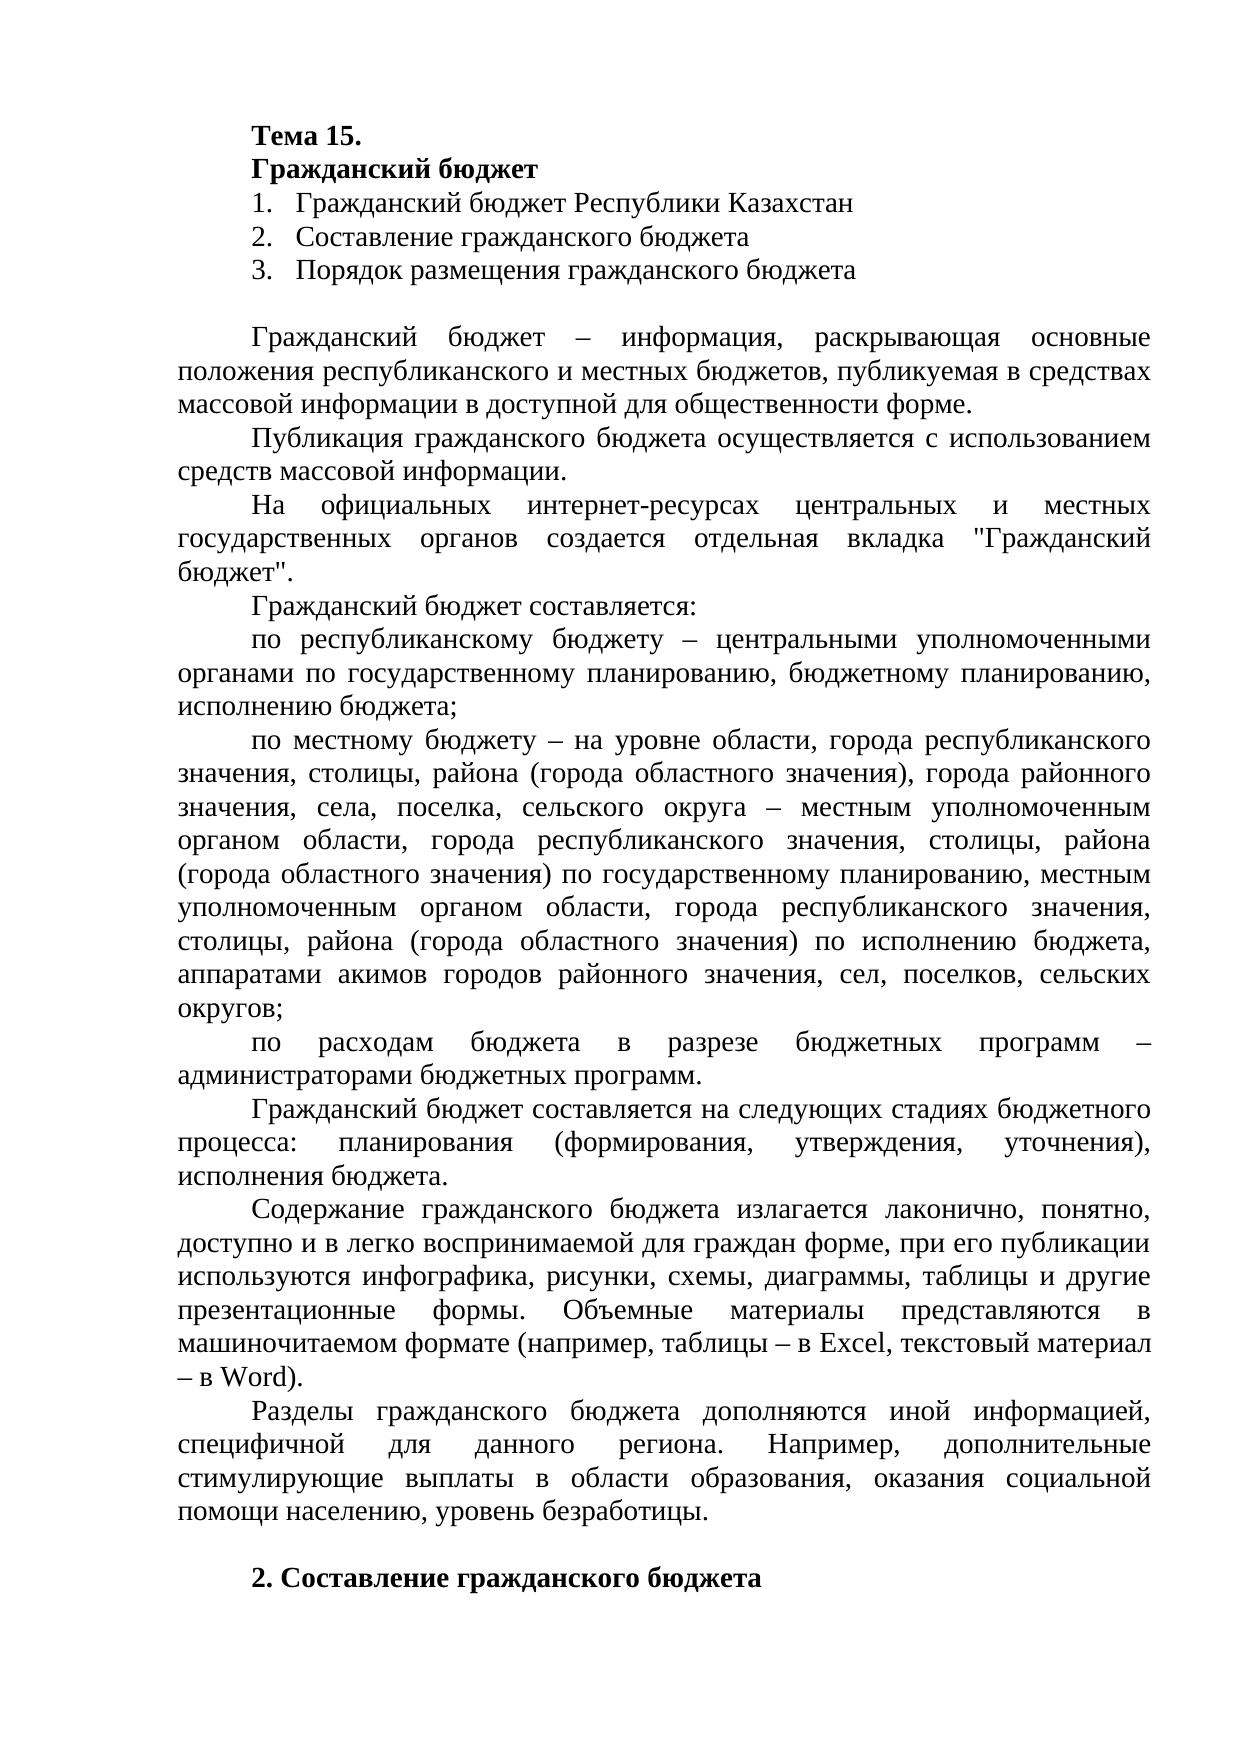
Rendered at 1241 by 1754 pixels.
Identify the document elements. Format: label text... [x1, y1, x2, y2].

text Тема 15. [177, 118, 1152, 152]
text 2. Составление гражданского бюджета [177, 1560, 1152, 1594]
list Порядок размещения гражданского бюджета [251, 252, 1152, 286]
text На официальных интернет-ресурсах центральных и местных государственных органов создается отдельная вкладка "Гражданский бюджет". [177, 487, 1152, 588]
list Составление гражданского бюджета [251, 219, 1152, 252]
text по местному бюджету – на уровне области, города республиканского значения, столицы, района (города областного значения), города районного значения, села, поселка, сельского округа – местным уполномоченным органом области, города республиканского значения, столицы, района (города областного значения) по государственному планированию, местным уполномоченным органом области, города республиканского значения, столицы, района (города областного значения) по исполнению бюджета, аппаратами акимов городов районного значения, сел, поселков, сельских округов; [177, 722, 1152, 1024]
text Гражданский бюджет составляется на следующих стадиях бюджетного процесса: планирования (формирования, утверждения, уточнения), исполнения бюджета. [177, 1091, 1152, 1191]
list Гражданский бюджет Республики Казахстан [251, 185, 1152, 219]
text Содержание гражданского бюджета излагается лаконично, понятно, доступно и в легко воспринимаемой для граждан форме, при его публикации используются инфографика, рисунки, схемы, диаграммы, таблицы и другие презентационные формы. Объемные материалы представляются в машиночитаемом формате (например, таблицы – в Excel, текстовый материал – в Word). [177, 1191, 1152, 1393]
text Публикация гражданского бюджета осуществляется с использованием средств массовой информации. [177, 420, 1152, 487]
text по расходам бюджета в разрезе бюджетных программ – администраторами бюджетных программ. [177, 1024, 1152, 1091]
text Гражданский бюджет [177, 152, 1152, 185]
text по республиканскому бюджету – центральными уполномоченными органами по государственному планированию, бюджетному планированию, исполнению бюджета; [177, 621, 1152, 722]
text Гражданский бюджет – информация, раскрывающая основные положения республиканского и местных бюджетов, публикуемая в средствах массовой информации в доступной для общественности форме. [177, 319, 1152, 420]
text Гражданский бюджет составляется: [177, 588, 1152, 621]
text Разделы гражданского бюджета дополняются иной информацией, специфичной для данного региона. Например, дополнительные стимулирующие выплаты в области образования, оказания социальной помощи населению, уровень безработицы. [177, 1393, 1152, 1527]
